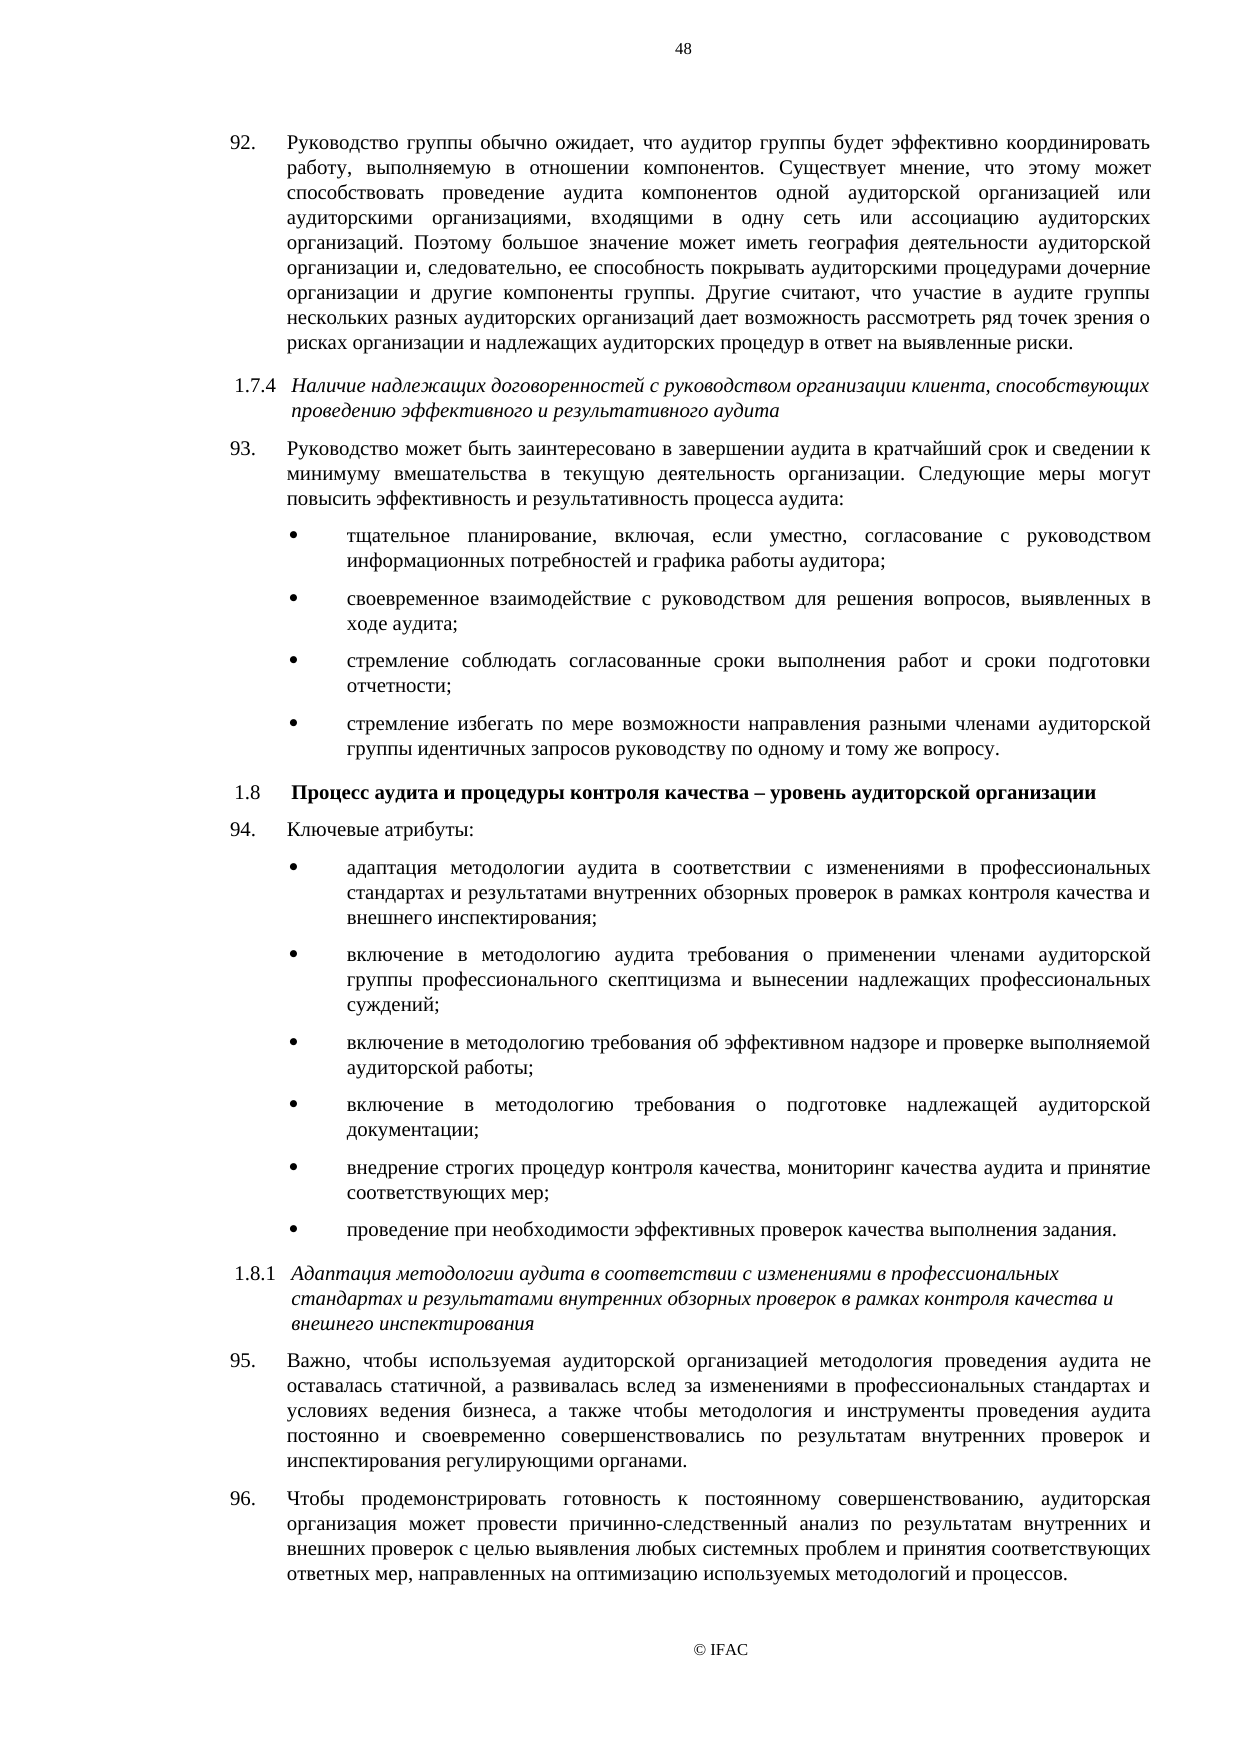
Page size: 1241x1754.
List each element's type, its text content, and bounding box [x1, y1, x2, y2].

text стремление соблюдать согласованные сроки выполнения работ и сроки подготовки отчетности; [290, 648, 1152, 698]
text включение в методологию требования об эффективном надзоре и проверке выполняемой аудиторской работы; [290, 1029, 1152, 1079]
list Руководство может быть заинтересовано в завершении аудита в кратчайший срок и сведении к минимуму вмешательства в текущую деятельность организации. Следующие меры могут повысить эффективность и результативность процесса аудита: [230, 435, 1152, 510]
list Процесс аудита и процедуры контроля качества – уровень аудиторской организации [234, 779, 1152, 804]
text внедрение строгих процедур контроля качества, мониторинг качества аудита и принятие соответствующих мер; [290, 1154, 1152, 1204]
list Ключевые атрибуты: [230, 817, 1152, 842]
text своевременное взаимодействие с руководством для решения вопросов, выявленных в ходе аудита; [290, 585, 1152, 635]
list Руководство группы обычно ожидает, что аудитор группы будет эффективно координировать работу, выполняемую в отношении компонентов. Существует мнение, что этому может способствовать проведение аудита компонентов одной аудиторской организацией или аудиторскими организациями, входящими в одну сеть или ассоциацию аудиторских организаций. Поэтому большое значение может иметь география деятельности аудиторской организации и, следовательно, ее способность покрывать аудиторскими процедурами дочерние организации и другие компоненты группы. Другие считают, что участие в аудите группы нескольких разных аудиторских организаций дает возможность рассмотреть ряд точек зрения о рисках организации и надлежащих аудиторских процедур в ответ на выявленные риски. [230, 129, 1152, 354]
text включение в методологию требования о подготовке надлежащей аудиторской документации; [290, 1092, 1152, 1142]
text стремление избегать по мере возможности направления разными членами аудиторской группы идентичных запросов руководству по одному и тому же вопросу. [290, 710, 1152, 760]
list Чтобы продемонстрировать готовность к постоянному совершенствованию, аудиторская организация может провести причинно-следственный анализ по результатам внутренних и внешних проверок с целью выявления любых системных проблем и принятия соответствующих ответных мер, направленных на оптимизацию используемых методологий и процессов. [230, 1485, 1152, 1585]
list Важно, чтобы используемая аудиторской организацией методология проведения аудита не оставалась статичной, а развивалась вслед за изменениями в профессиональных стандартах и условиях ведения бизнеса, а также чтобы методология и инструменты проведения аудита постоянно и своевременно совершенствовались по результатам внутренних проверок и инспектирования регулирующими органами. [230, 1348, 1152, 1473]
list Наличие надлежащих договоренностей с руководством организации клиента, способствующих проведению эффективного и результативного аудита [234, 373, 1152, 423]
text адаптация методологии аудита в соответствии с изменениями в профессиональных стандартах и результатами внутренних обзорных проверок в рамках контроля качества и внешнего инспектирования; [290, 854, 1152, 929]
text проведение при необходимости эффективных проверок качества выполнения задания. [290, 1217, 1152, 1242]
list Адаптация методологии аудита в соответствии с изменениями в профессиональных стандартах и результатами внутренних обзорных проверок в рамках контроля качества и внешнего инспектирования [234, 1260, 1152, 1335]
text тщательное планирование, включая, если уместно, согласование с руководством информационных потребностей и графика работы аудитора; [290, 523, 1152, 573]
text включение в методологию аудита требования о применении членами аудиторской группы профессионального скептицизма и вынесении надлежащих профессиональных суждений; [290, 942, 1152, 1017]
